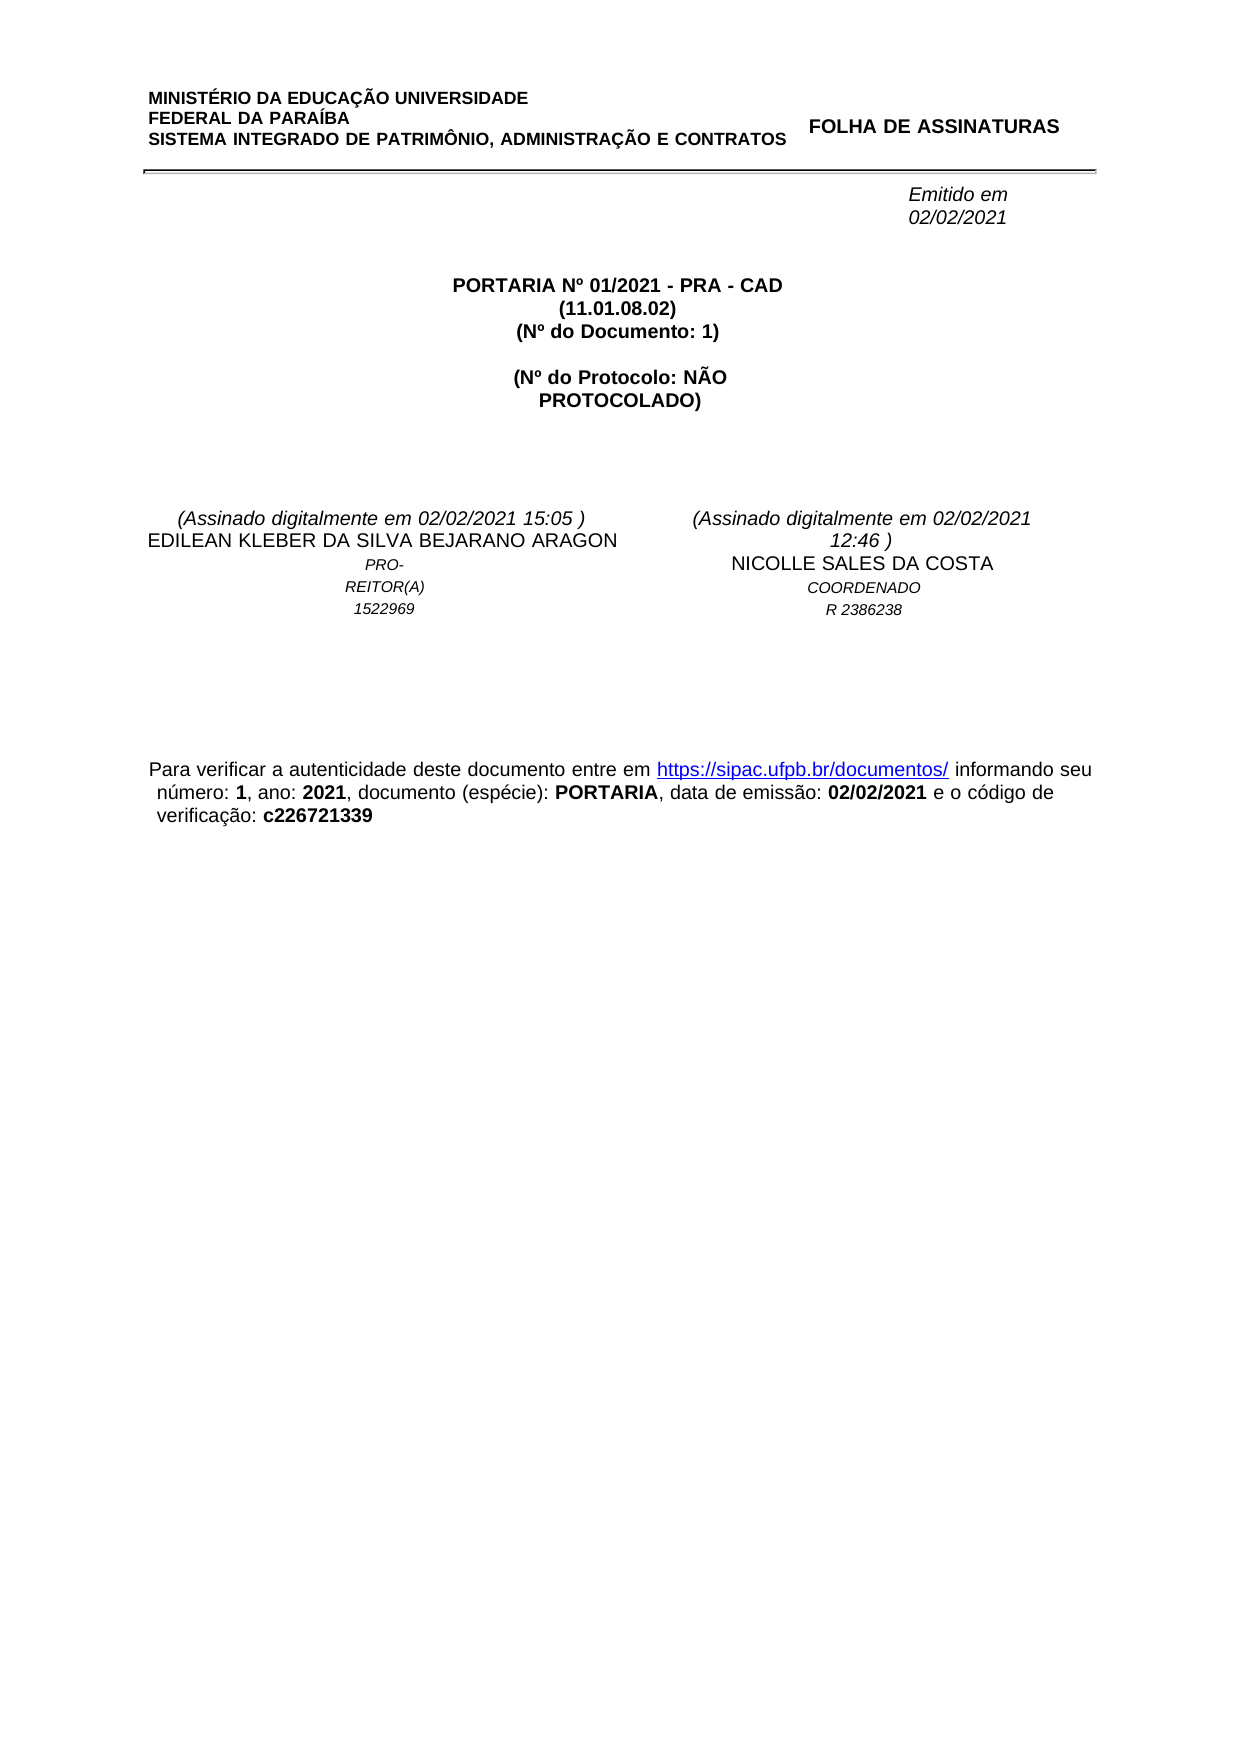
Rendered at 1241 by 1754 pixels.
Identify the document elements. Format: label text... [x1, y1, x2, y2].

text COORDENADOR 2386238 [806, 578, 923, 618]
text (Nº do Protocolo: NÃO PROTOCOLADO) [435, 366, 805, 411]
text FOLHA DE ASSINATURAS [809, 115, 1109, 138]
text (Nº do Documento: 1) [430, 319, 805, 342]
text EDILEAN KLEBER DA SILVA BEJARANO ARAGON [147, 530, 617, 552]
text MINISTÉRIO DA EDUCAÇÃO UNIVERSIDADE FEDERAL DA PARAÍBA [148, 87, 529, 128]
text NICOLLE SALES DA COSTA [674, 552, 1050, 575]
text Emitido em 02/02/2021 [908, 183, 1109, 229]
text Para verificar a autenticidade deste documento entre em https://sipac.ufpb.br/documentos/ informando seu número: 1, ano: 2021, documento (espécie): PORTARIA, data de emissão: 02/02/2021 e o código de verificação: c226721339 [148, 758, 1109, 827]
text PORTARIA Nº 01/2021 - PRA - CAD (11.01.08.02) [399, 274, 836, 319]
text PRO-REITOR(A) 1522969 [330, 556, 439, 618]
text (Assinado digitalmente em 02/02/2021 12:46 ) [674, 507, 1050, 552]
text SISTEMA INTEGRADO DE PATRIMÔNIO, ADMINISTRAÇÃO E CONTRATOS [148, 128, 801, 149]
text (Assinado digitalmente em 02/02/2021 15:05 ) [147, 507, 617, 530]
